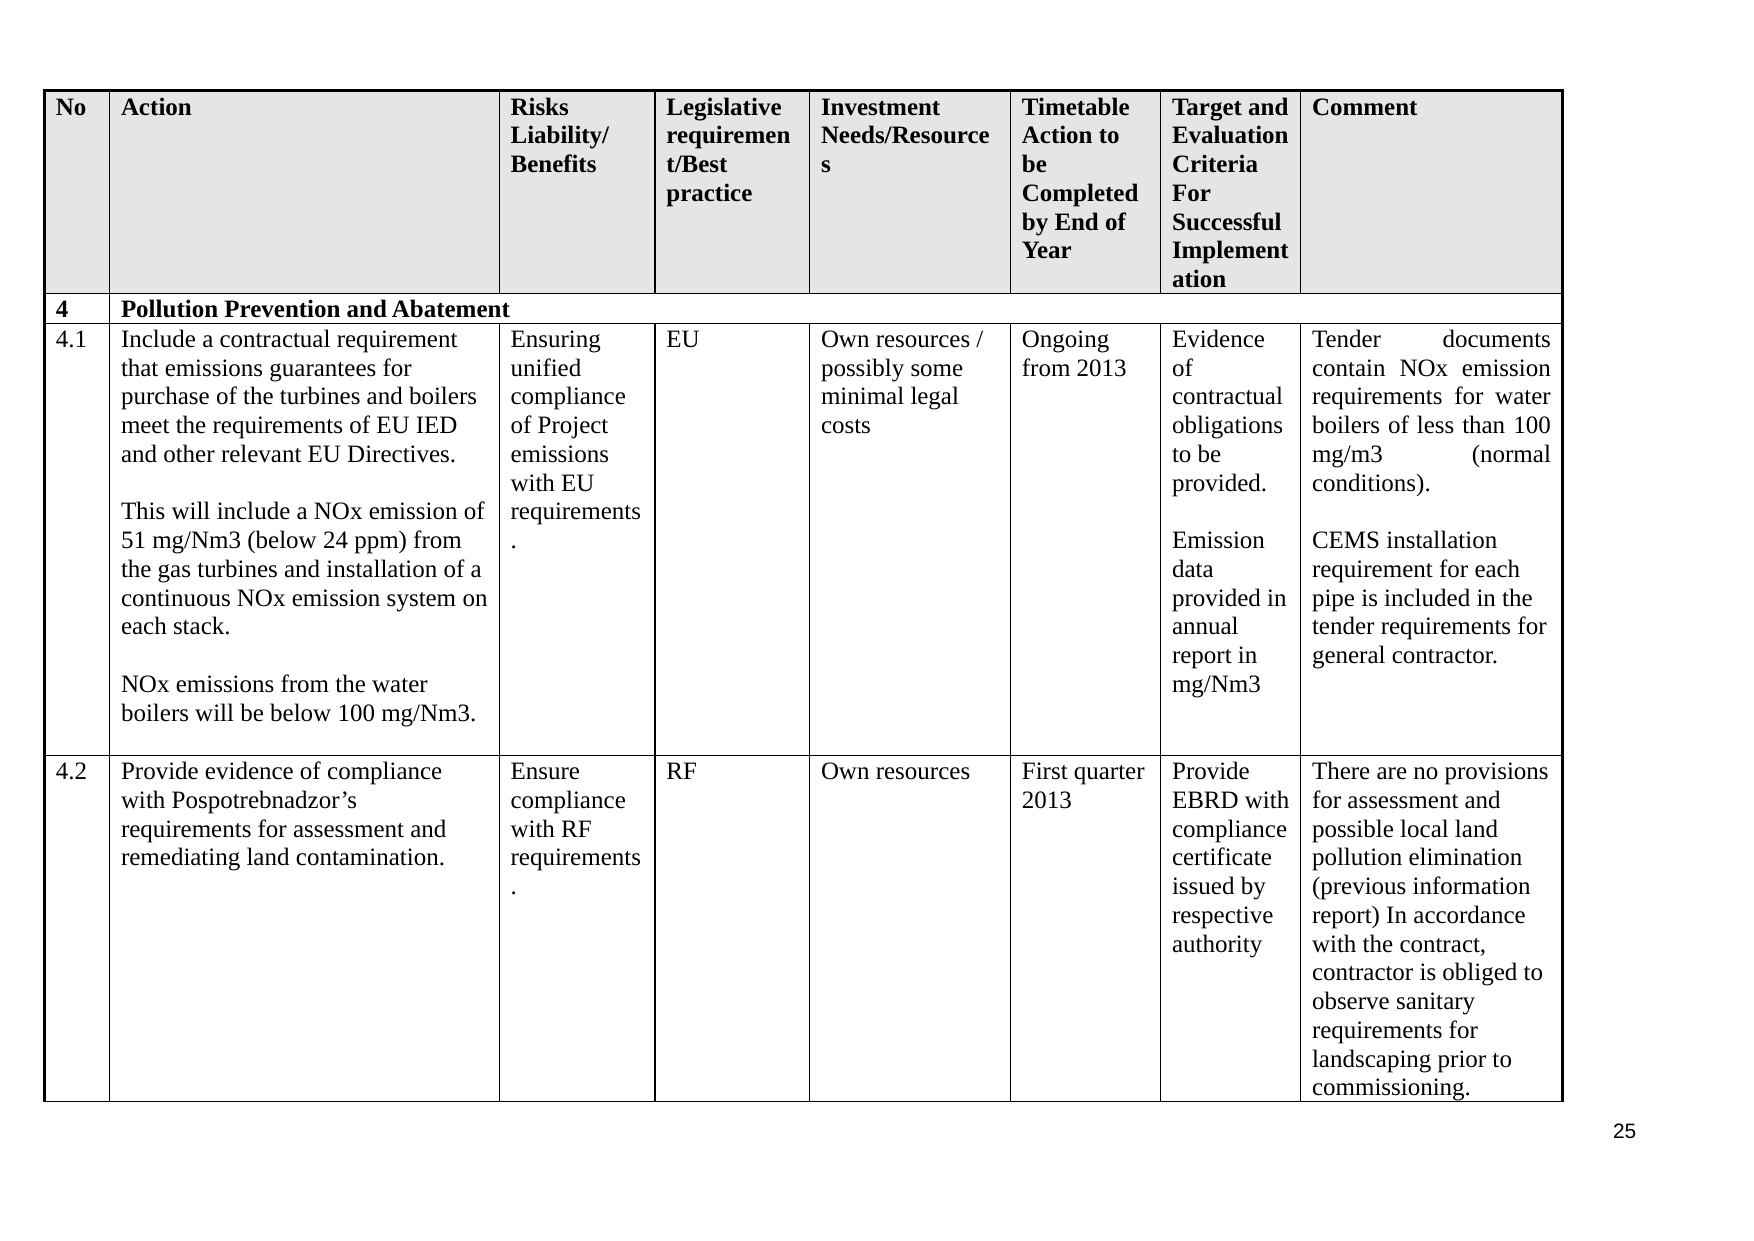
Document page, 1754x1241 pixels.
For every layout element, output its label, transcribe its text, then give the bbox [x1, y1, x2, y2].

table_cell Ongoing from 2013 [1011, 324, 1160, 755]
table_cell EU [656, 324, 809, 755]
table_cell Pollution Prevention and Abatement [110, 294, 1561, 323]
table_header Risks Liability/ Benefits [500, 92, 654, 293]
table_cell Include a contractual requirement that emissions guarantees for purchase of the turbines and boilers meet the requirements of EU IED and other relevant EU Directives. This will include a NOx emission of 51 mg/Nm3 (below 24 ppm) from the gas turbines and installation of a continuous NOx emission system on each stack. NOx emissions from the water boilers will be below 100 mg/Nm3. [110, 324, 499, 755]
table_header Comment [1301, 92, 1561, 293]
table_cell Own resources [810, 756, 1010, 1101]
table_cell 4.2 [46, 756, 109, 1101]
table_header Action [110, 92, 499, 293]
table_header Target and Evaluation Criteria For Successful Implementation [1161, 92, 1300, 293]
table_header Legislative requirement/Best practice [656, 92, 809, 293]
table_cell There are no provisions for assessment and possible local land pollution elimination (previous information report) In accordance with the contract, contractor is obliged to observe sanitary requirements for landscaping prior to commissioning. [1301, 756, 1561, 1101]
table_header Investment Needs/Resources [810, 92, 1010, 293]
table_cell 4.1 [46, 324, 109, 755]
table_cell Provide EBRD with compliance certificate issued by respective authority [1161, 756, 1300, 1101]
table_cell RF [656, 756, 809, 1101]
table_cell Tender documents contain NOx emission requirements for water boilers of less than 100 mg/m3 (normal conditions). CEMS installation requirement for each pipe is included in the tender requirements for general contractor. [1301, 324, 1561, 755]
table_cell Own resources / possibly some minimal legal costs [810, 324, 1010, 755]
table_header Timetable Action to be Completed by End of Year [1011, 92, 1160, 293]
table_cell Provide evidence of compliance with Pospotrebnadzor’s requirements for assessment and remediating land contamination. [110, 756, 499, 1101]
table_cell Ensuring unified compliance of Project emissions with EU requirements. [500, 324, 654, 755]
table_cell 4 [46, 294, 109, 323]
table_cell Ensure compliance with RF requirements. [500, 756, 654, 1101]
table_cell First quarter 2013 [1011, 756, 1160, 1101]
table_header No [46, 92, 109, 293]
table_cell Evidence of contractual obligations to be provided. Emission data provided in annual report in mg/Nm3 [1161, 324, 1300, 755]
